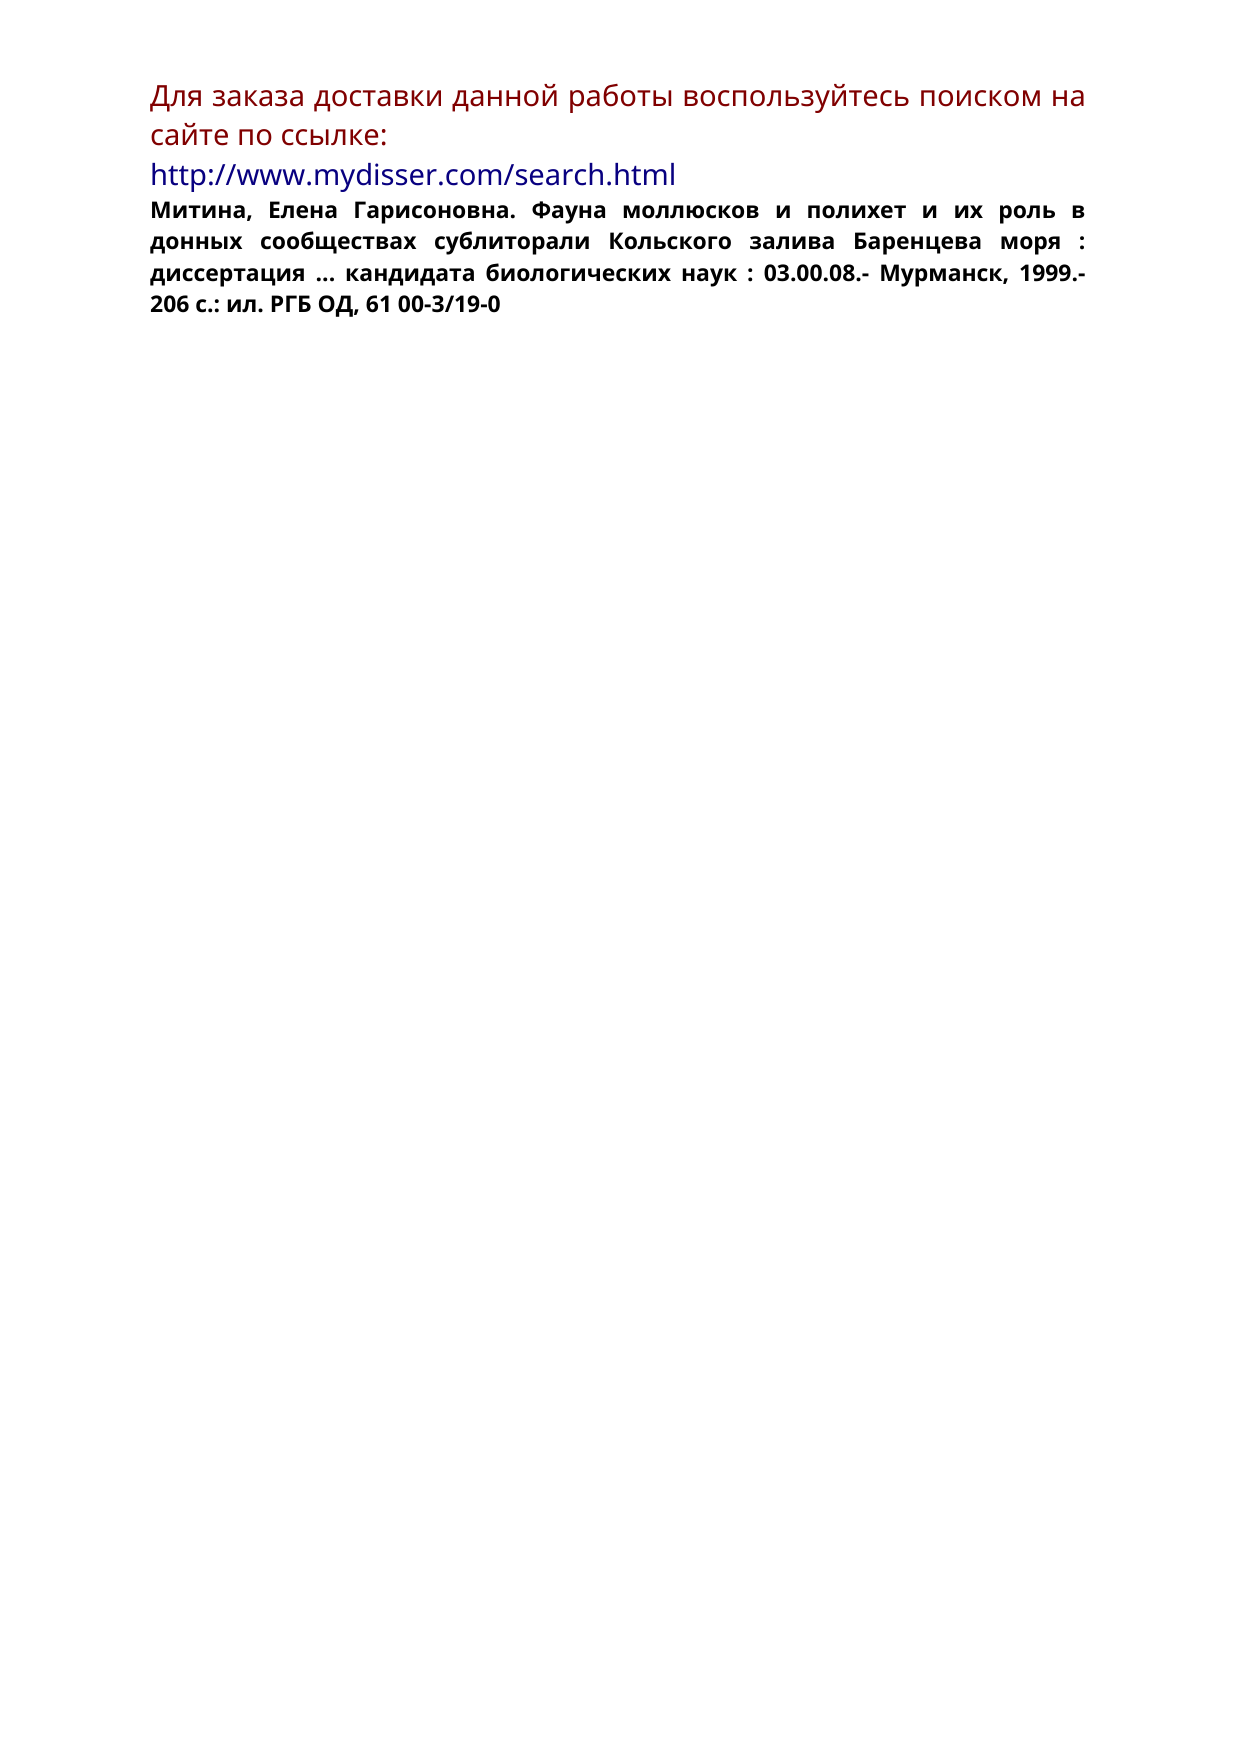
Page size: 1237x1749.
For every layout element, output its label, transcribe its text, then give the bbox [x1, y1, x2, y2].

text Митина, Елена Гарисоновна. Фауна моллюсков и полихет и их роль в донных сообществах сублиторали Кольского залива Баренцева моря : диссертация ... кандидата биологических наук : 03.00.08.- Мурманск, 1999.- 206 с.: ил. РГБ ОД, 61 00-3/19-0 [150, 194, 1086, 319]
